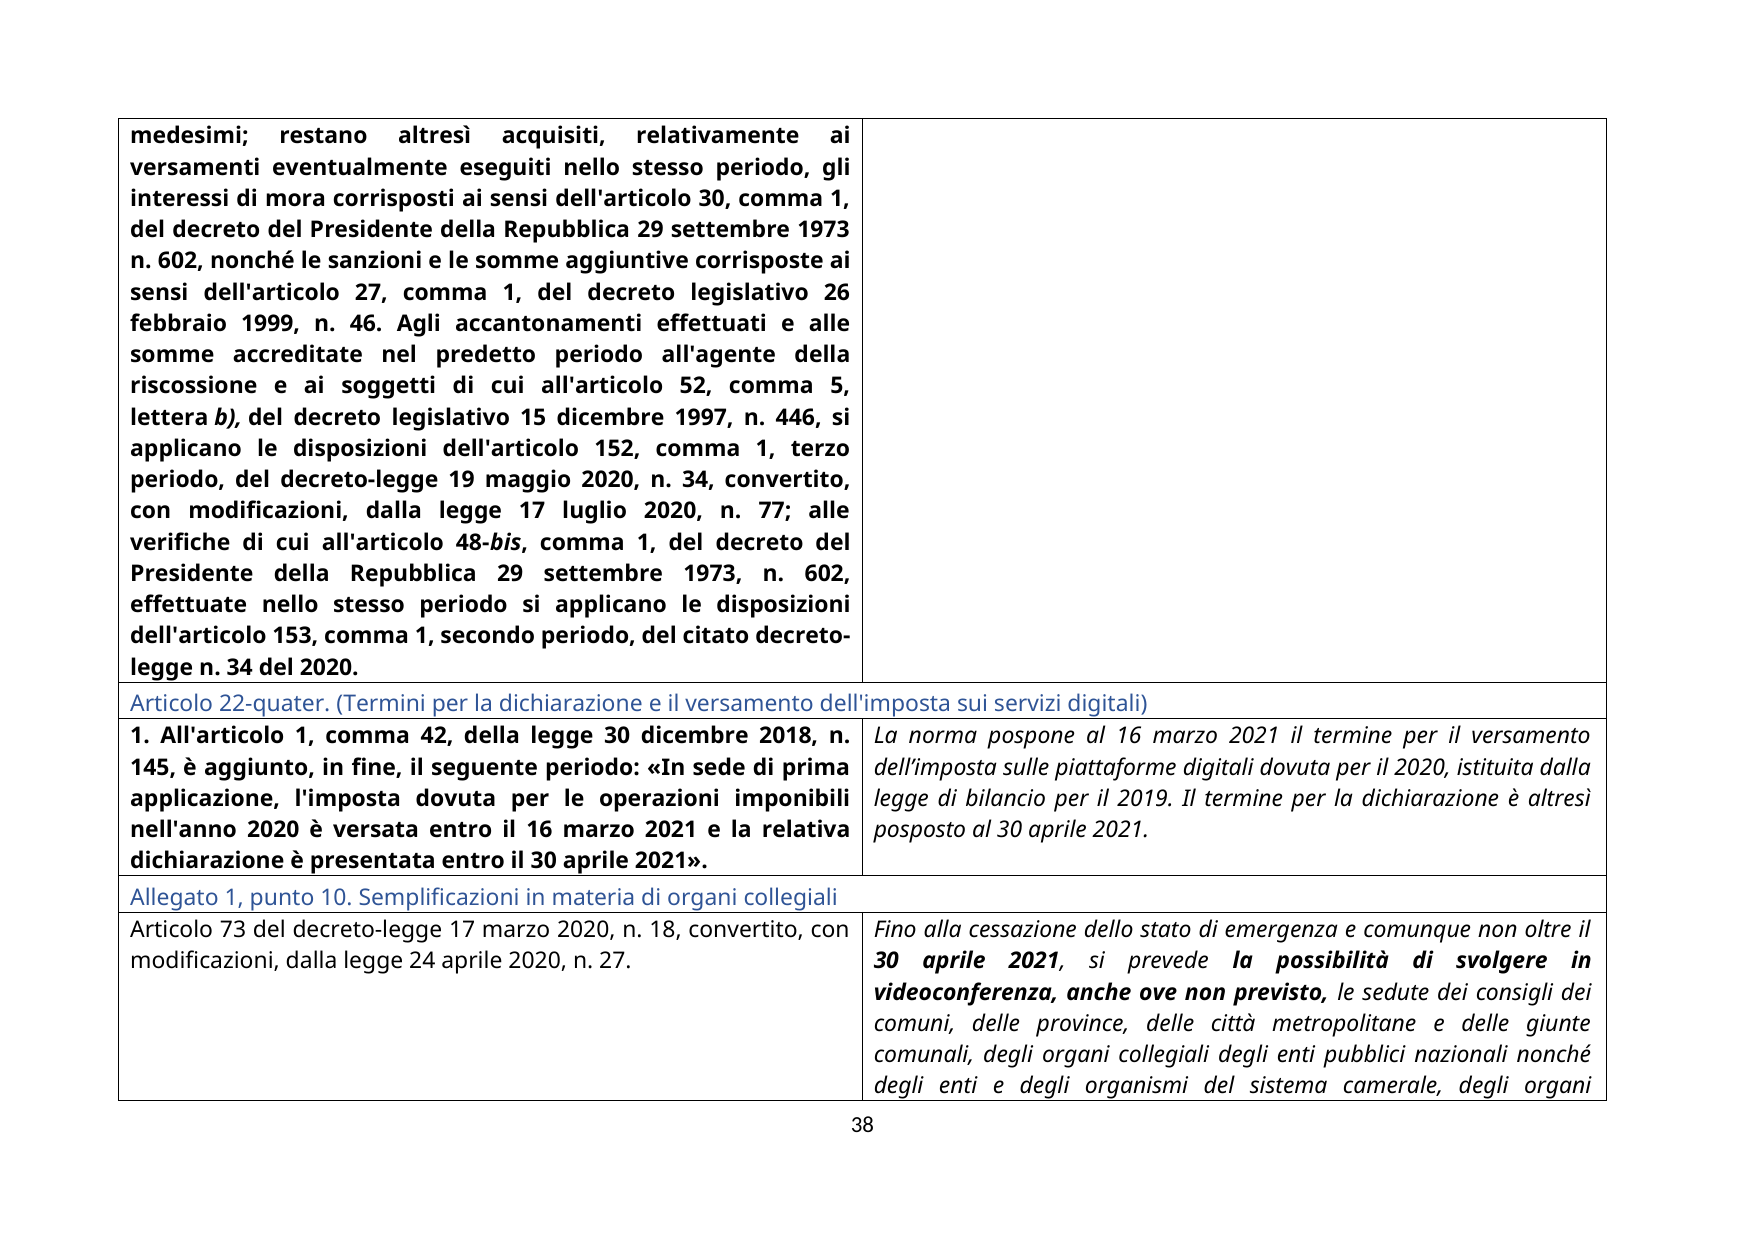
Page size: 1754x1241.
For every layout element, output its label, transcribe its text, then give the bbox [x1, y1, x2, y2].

table_cell Articolo 22-quater. (Termini per la dichiarazione e il versamento dell'imposta sui servizi digitali) [119, 683, 1606, 718]
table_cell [119, 119, 862, 682]
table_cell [863, 913, 1606, 1100]
table_cell Allegato 1, punto 10. Semplificazioni in materia di organi collegiali [119, 876, 1606, 912]
table_cell La norma pospone al 16 marzo 2021 il termine per il versamento dell’imposta sulle piattaforme digitali dovuta per il 2020, istituita dalla legge di bilancio per il 2019. Il termine per la dichiarazione è altresì posposto al 30 aprile 2021. [863, 719, 1606, 875]
table_cell 1. All'articolo 1, comma 42, della legge 30 dicembre 2018, n. 145, è aggiunto, in fine, il seguente periodo: «In sede di prima applicazione, l'imposta dovuta per le operazioni imponibili nell'anno 2020 è versata entro il 16 marzo 2021 e la relativa dichiarazione è presentata entro il 30 aprile 2021». [119, 719, 862, 875]
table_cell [863, 119, 1606, 682]
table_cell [119, 913, 862, 1100]
